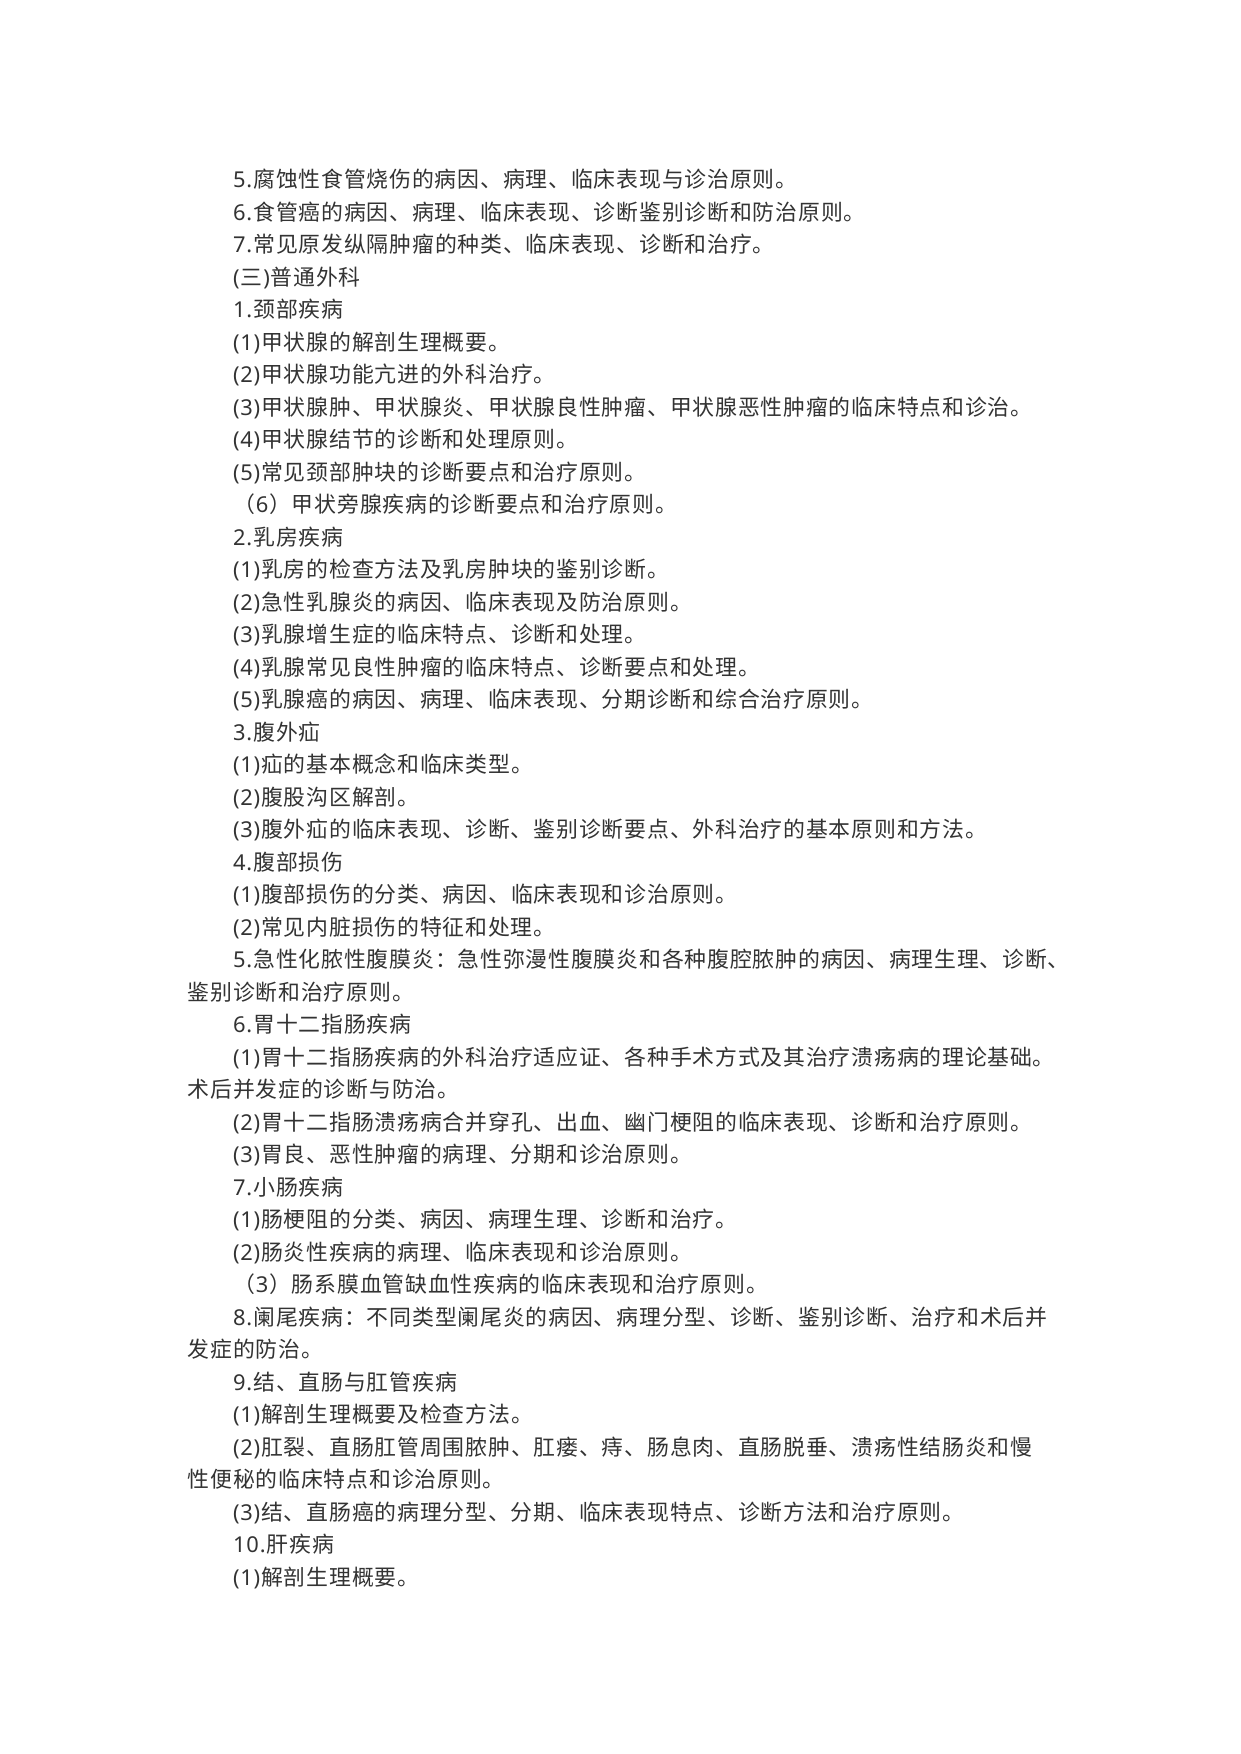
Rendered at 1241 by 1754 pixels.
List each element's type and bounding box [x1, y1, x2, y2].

text [187, 162, 1053, 1592]
